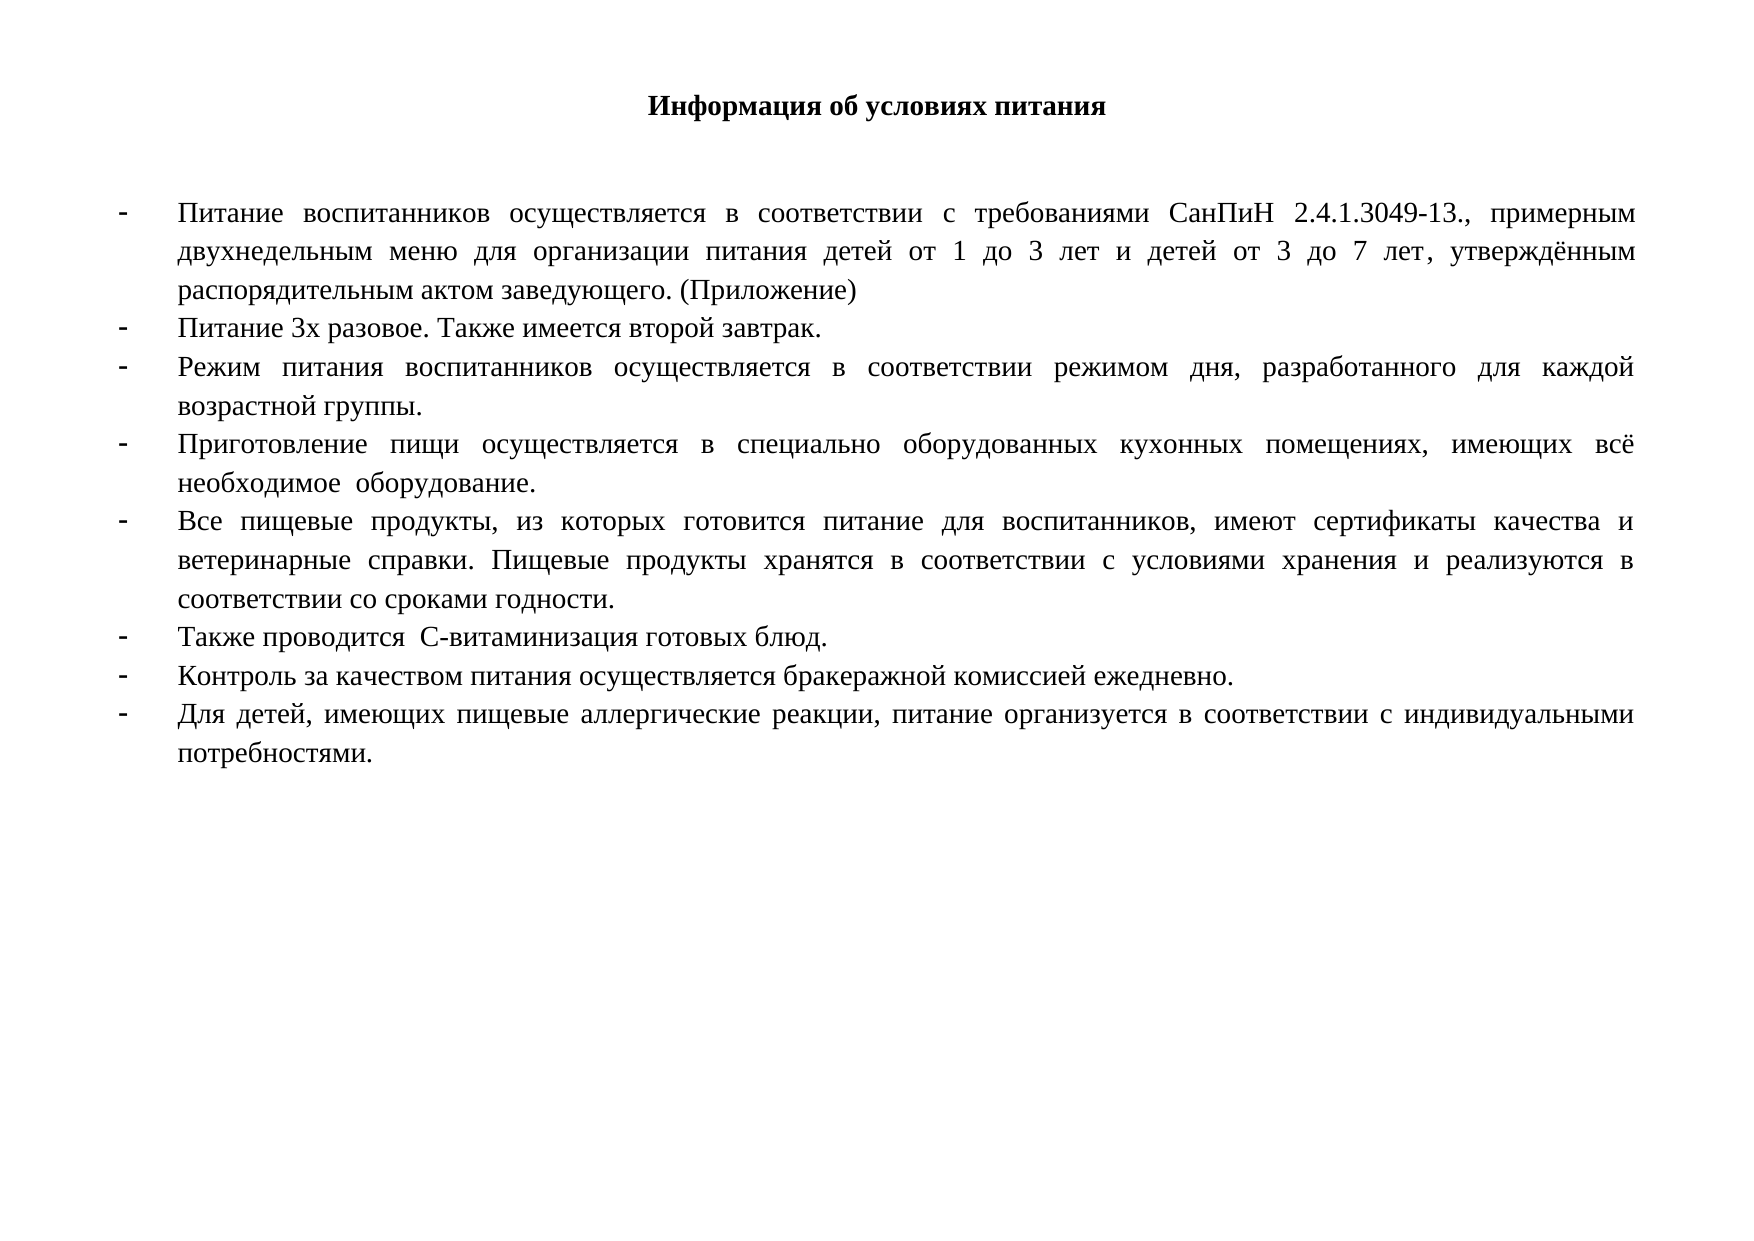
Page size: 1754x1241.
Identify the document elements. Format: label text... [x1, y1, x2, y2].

list Питание 3х разовое. Также имеется второй завтрак. [118, 311, 1636, 344]
list Для детей, имеющих пищевые аллергические реакции, питание организуется в соответствии с индивидуальными потребностями. [118, 697, 1636, 769]
list Контроль за качеством питания осуществляется бракеражной комиссией ежедневно. [118, 658, 1636, 692]
text Информация об условиях питания [118, 88, 1636, 122]
list Питание воспитанников осуществляется в соответствии с требованиями СанПиН 2.4.1.3049-13., примерным двухнедельным меню для организации питания детей от 1 до 3 лет и детей от 3 до 7 лет, утверждённым распорядительным актом заведующего. (Приложение) [118, 195, 1636, 306]
list Приготовление пищи осуществляется в специально оборудованных кухонных помещениях, имеющих всё необходимое оборудование. [118, 426, 1636, 498]
list Режим питания воспитанников осуществляется в соответствии режимом дня, разработанного для каждой возрастной группы. [118, 349, 1636, 421]
list Также проводится С-витаминизация готовых блюд. [118, 619, 1636, 653]
list Все пищевые продукты, из которых готовится питание для воспитанников, имеют сертификаты качества и ветеринарные справки. Пищевые продукты хранятся в соответствии с условиями хранения и реализуются в соответствии со сроками годности. [118, 503, 1636, 614]
